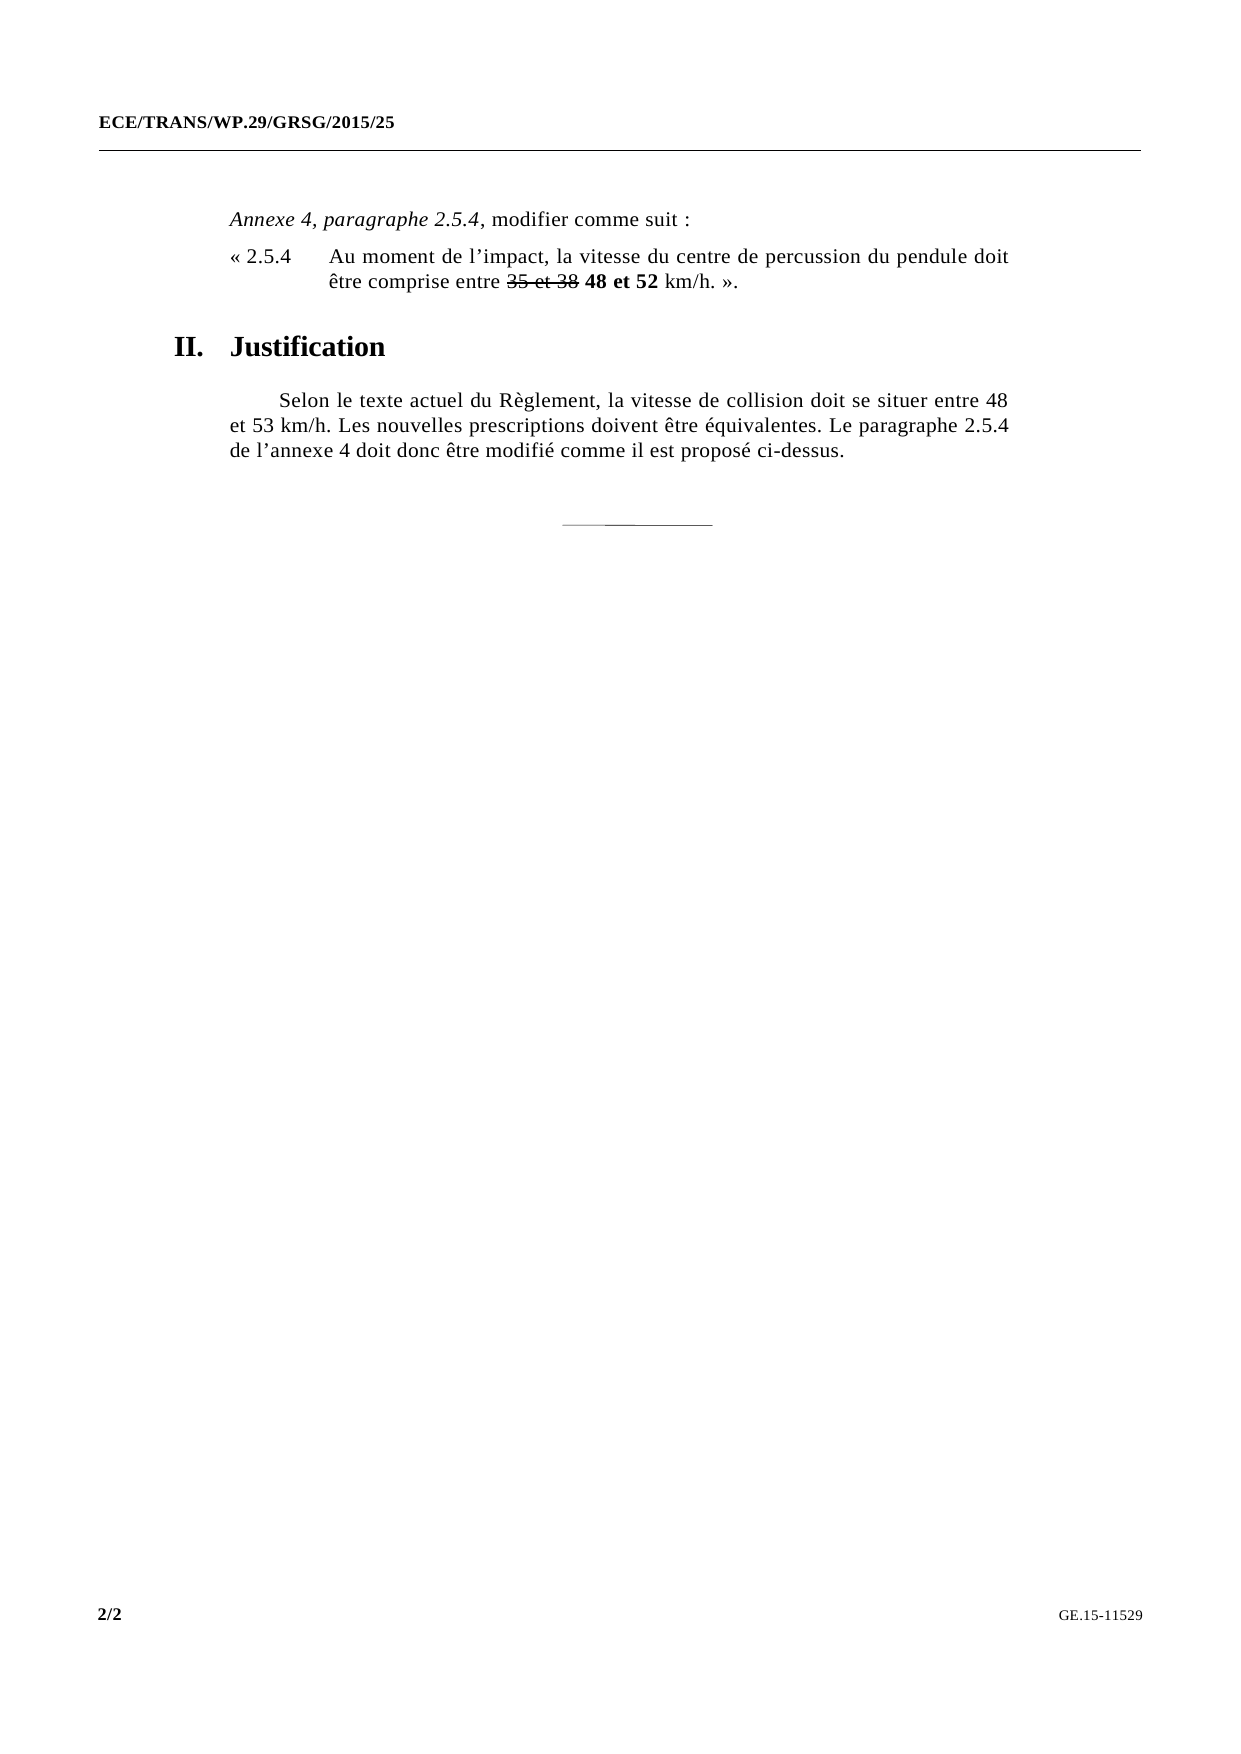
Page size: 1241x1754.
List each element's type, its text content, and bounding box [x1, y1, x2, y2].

text « 2.5.4 Au moment de l’impact, la vitesse du centre de percussion du pendule doit être comprise entre 35 et 38 48 et 52 km/h. ». [229, 244, 1011, 294]
text Annexe 4, paragraphe 2.5.4, modifier comme suit : [229, 206, 1011, 231]
text II. Justification [97, 331, 1011, 363]
text Selon le texte actuel du Règlement, la vitesse de collision doit se situer entre 48 et 53 km/h. Les nouvelles prescriptions doivent être équivalentes. Le paragraphe 2.5.4 de l’annexe 4 doit donc être modifié comme il est proposé ci-dessus. [229, 388, 1011, 463]
